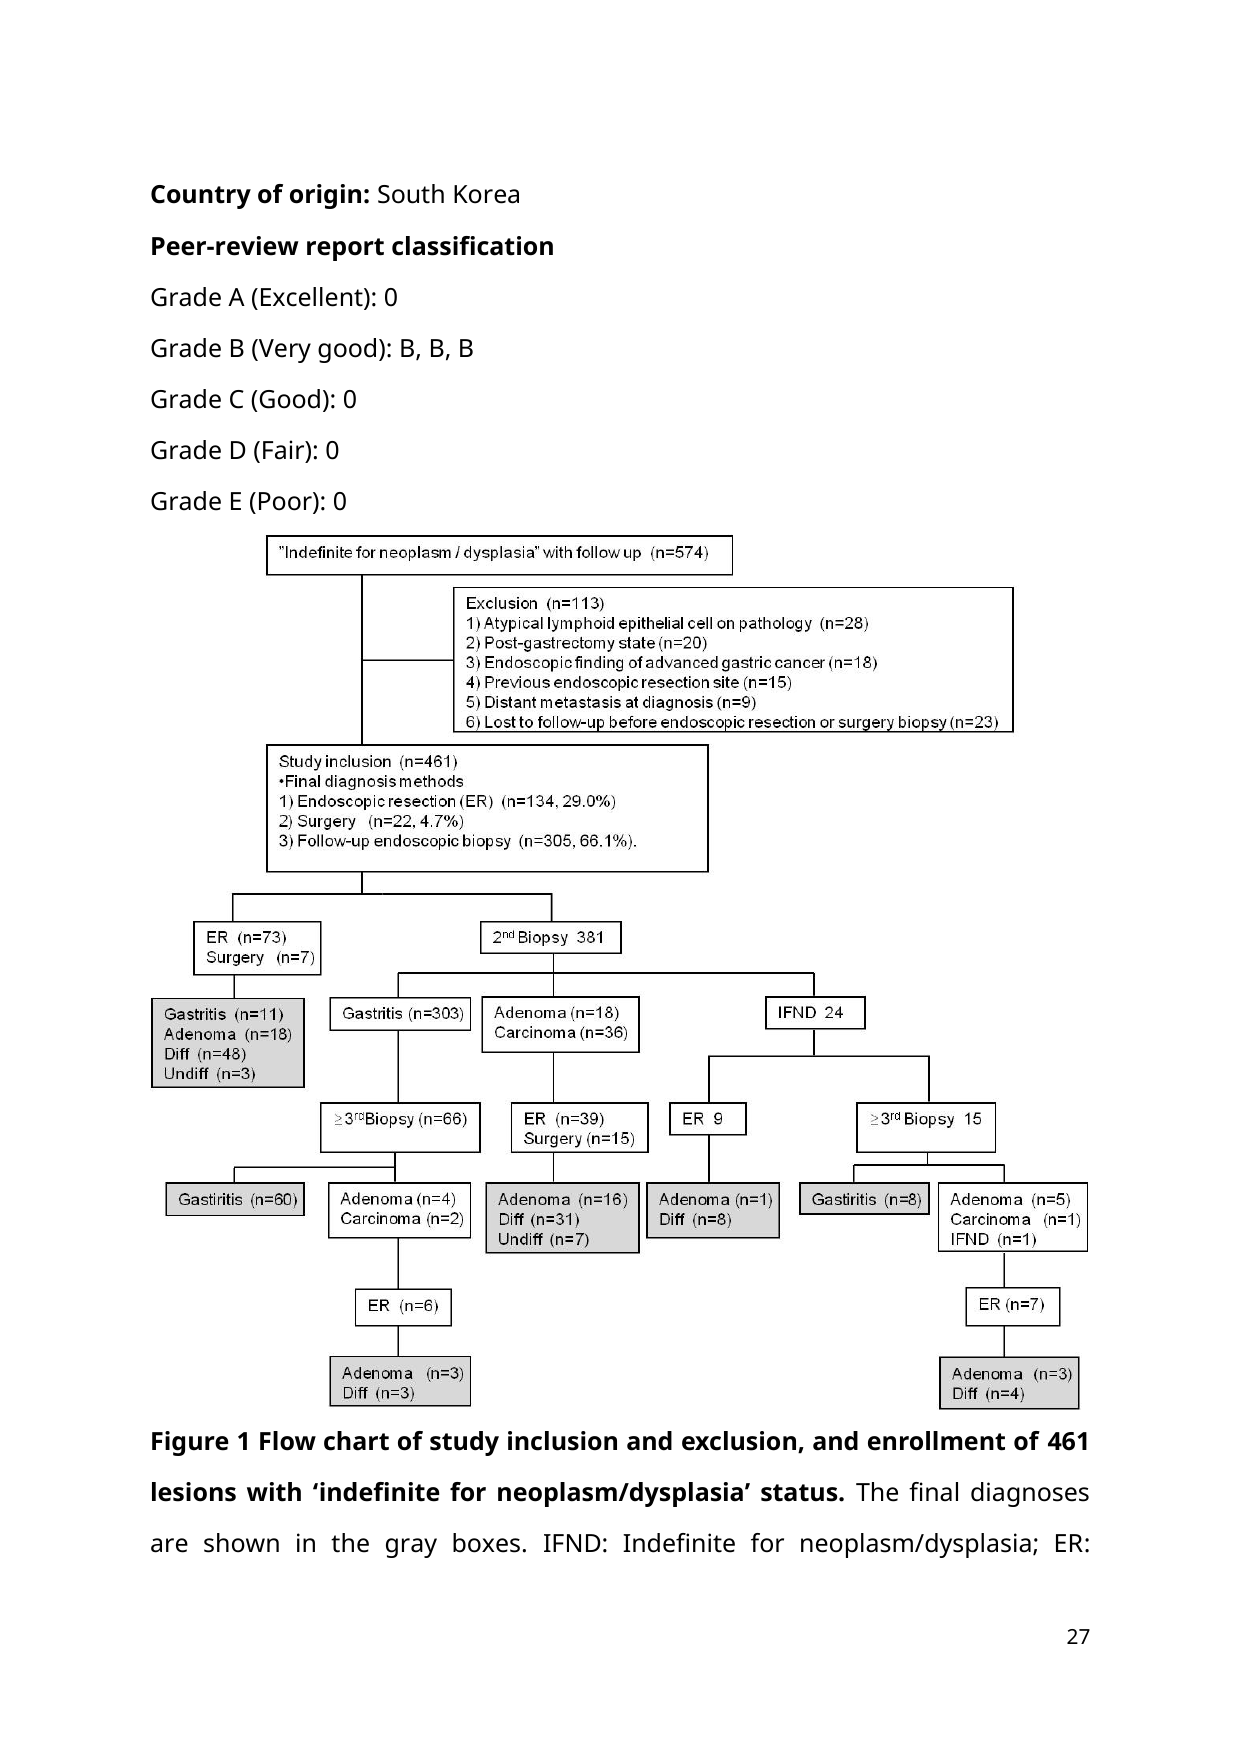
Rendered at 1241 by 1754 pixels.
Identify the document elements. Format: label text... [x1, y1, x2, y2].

text Grade D (Fair): 0 [150, 432, 1090, 466]
text Peer-review report classification [150, 228, 1090, 262]
text Grade E (Poor): 0 [150, 483, 1090, 517]
text Grade C (Good): 0 [150, 381, 1090, 415]
text Grade B (Very good): B, B, B [150, 330, 1090, 364]
text Country of origin: South Korea [150, 177, 1090, 211]
picture [150, 534, 1091, 1410]
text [150, 1424, 1090, 1560]
text Grade A (Excellent): 0 [150, 279, 1090, 313]
